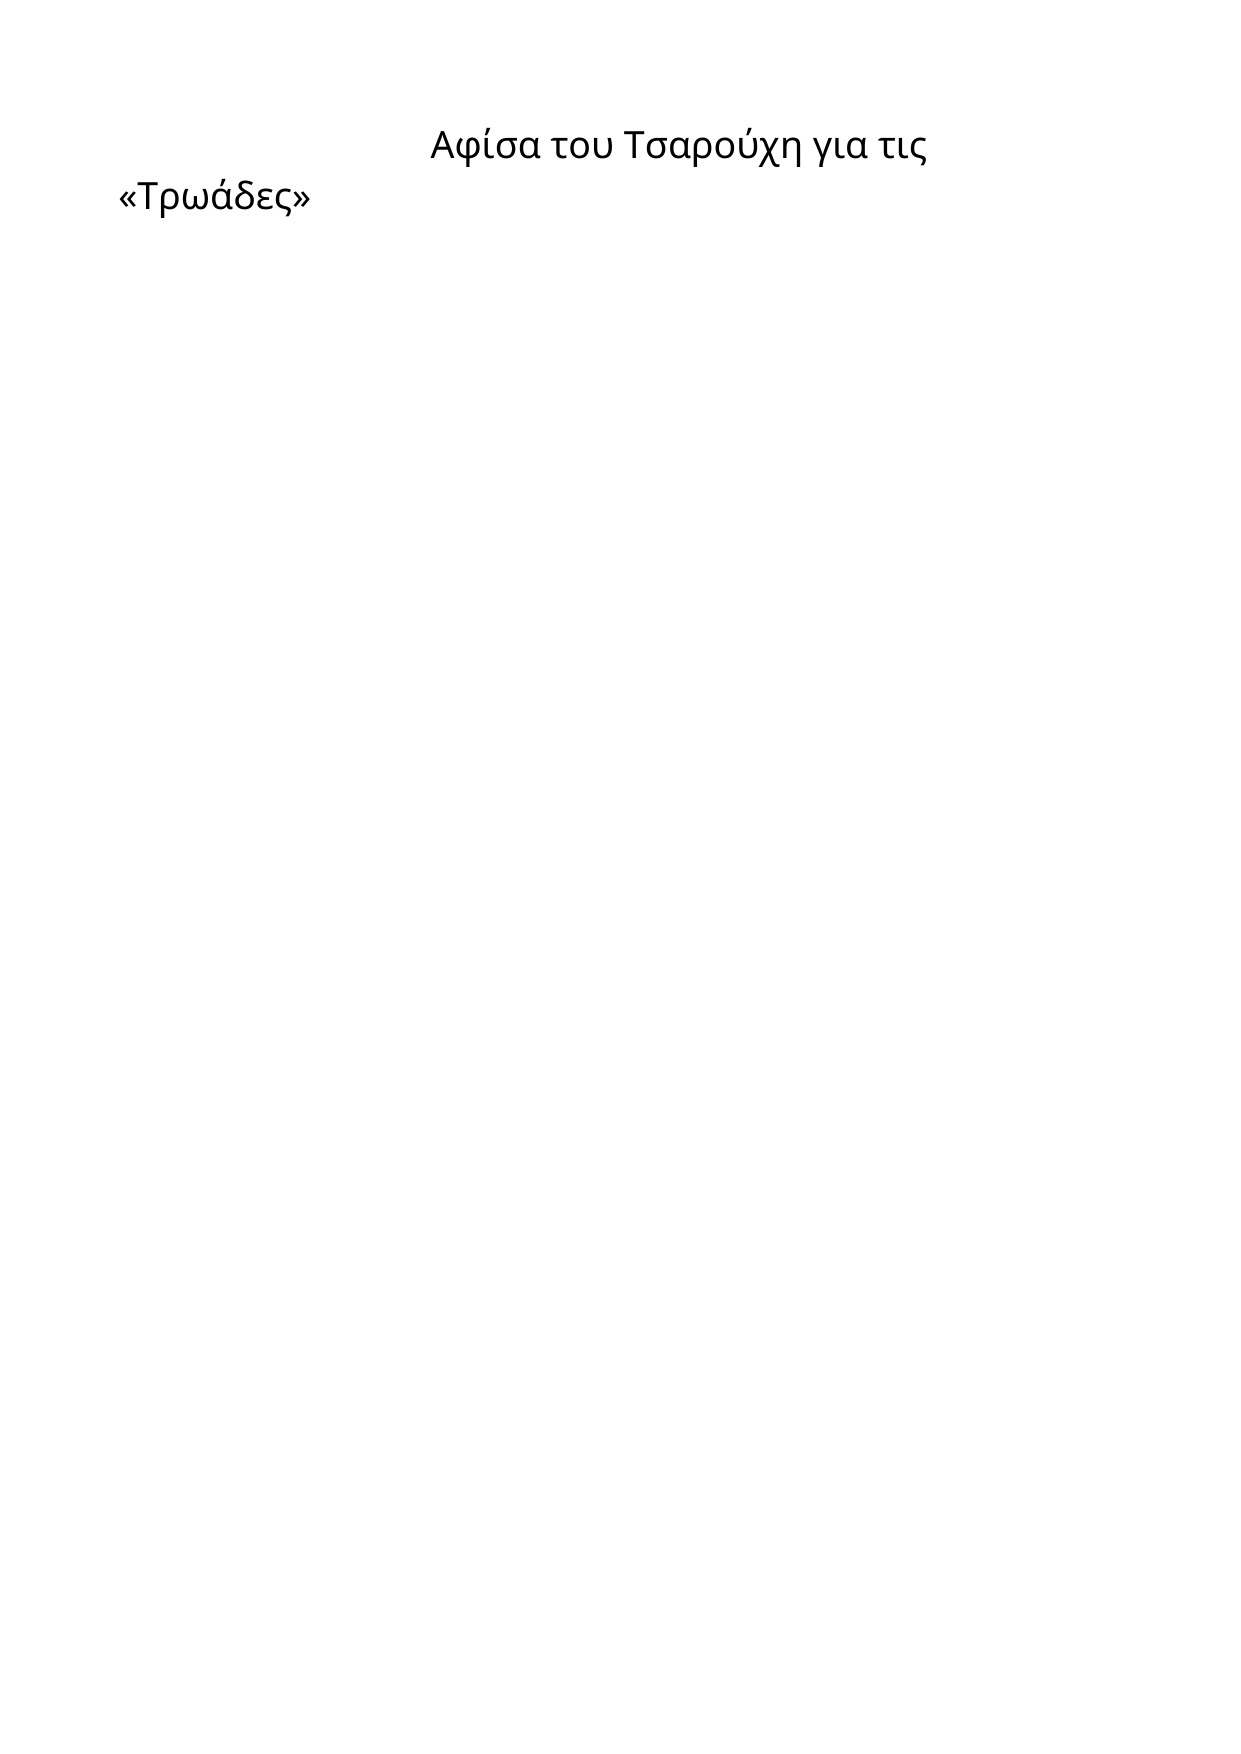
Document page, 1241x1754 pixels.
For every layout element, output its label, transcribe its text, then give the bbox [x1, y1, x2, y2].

text Αφίσα του Τσαρούχη για τις «Τρωάδες» [118, 118, 1122, 220]
